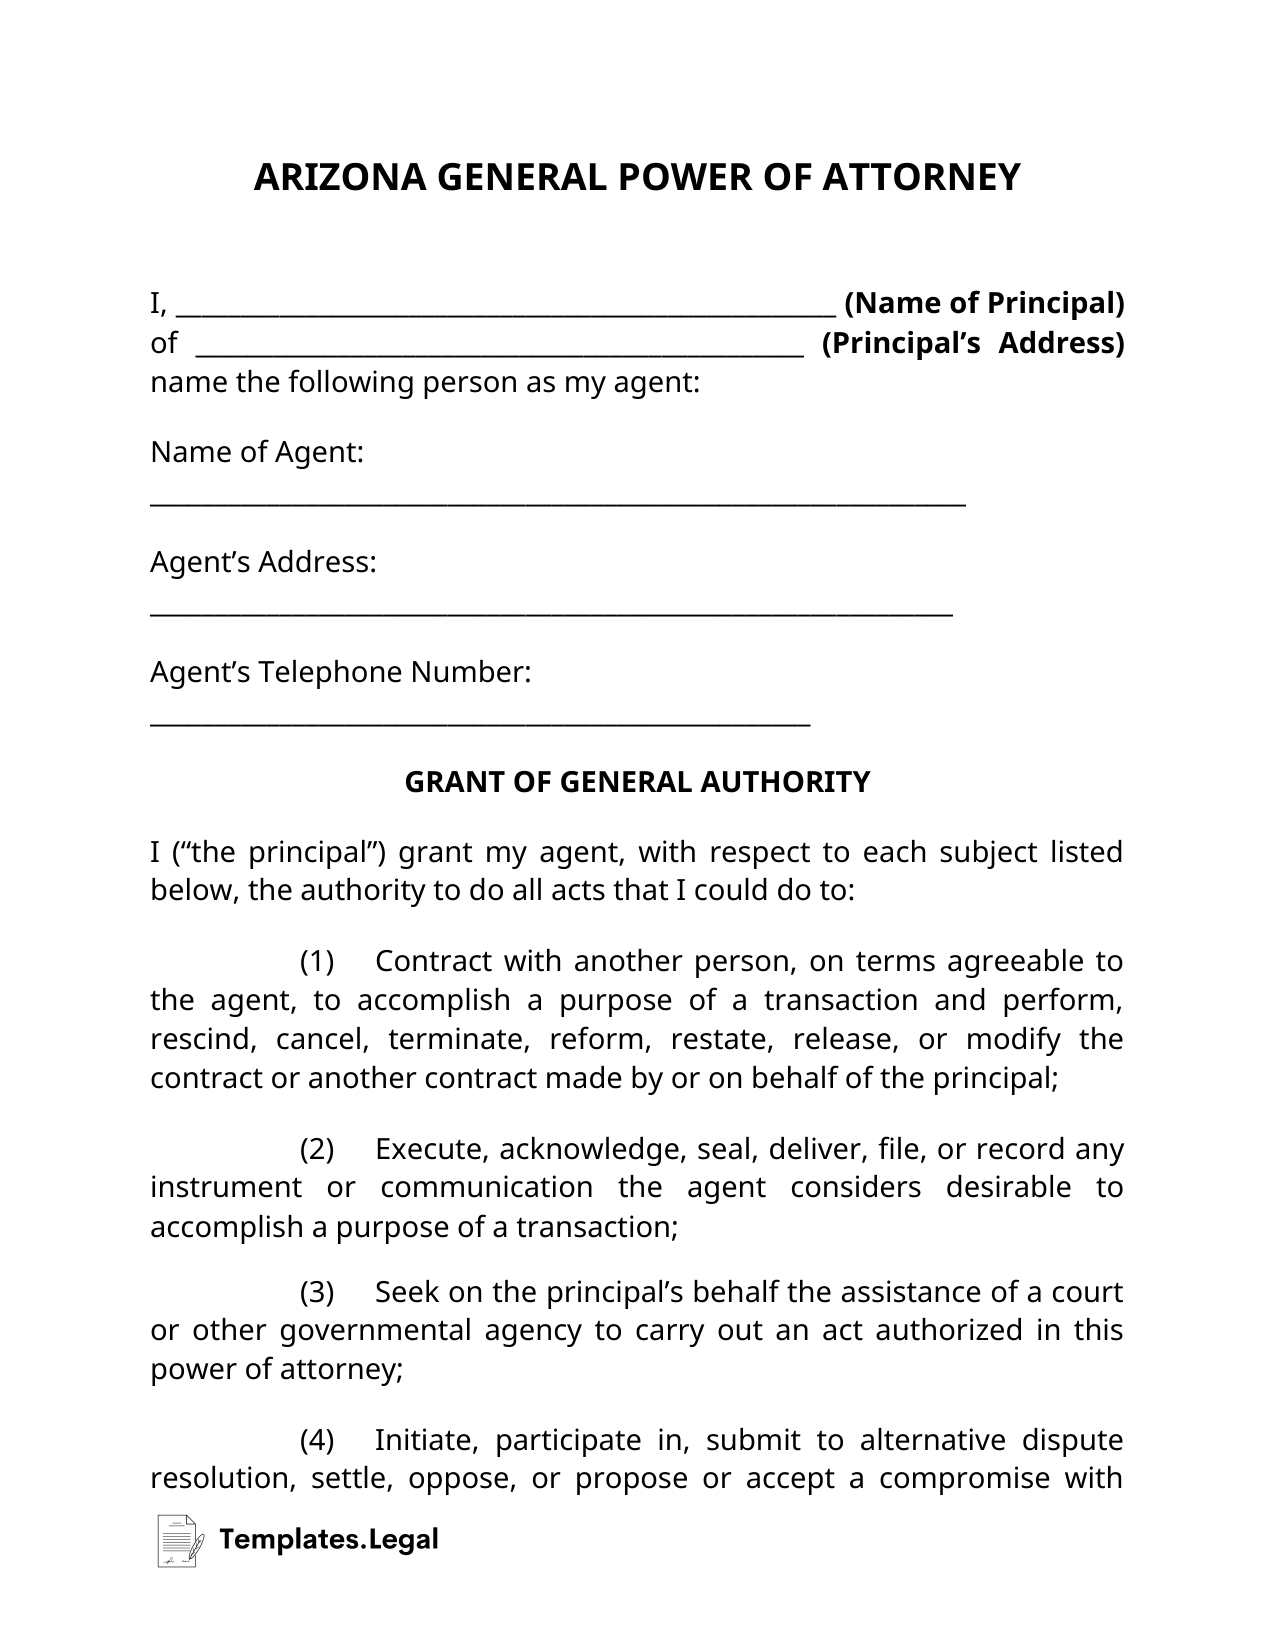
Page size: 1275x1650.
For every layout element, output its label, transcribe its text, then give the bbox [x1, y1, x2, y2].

text I (“the principal”) grant my agent, with respect to each subject listed below, the authority to do all acts that I could do to: [150, 831, 1125, 909]
text Name of Agent: _______________________________________________________________ [150, 431, 1125, 511]
text ARIZONA GENERAL POWER OF ATTORNEY [150, 150, 1125, 201]
text Agent’s Telephone Number: ___________________________________________________ [150, 652, 1125, 731]
list Contract with another person, on terms agreeable to the agent, to accomplish a purpose of a transaction and perform, rescind, cancel, terminate, reform, restate, release, or modify the contract or another contract made by or on behalf of the principal; [150, 940, 1125, 1097]
picture [150, 1507, 445, 1575]
text GRANT OF GENERAL AUTHORITY [150, 761, 1125, 801]
list Execute, acknowledge, seal, deliver, file, or record any instrument or communication the agent considers desirable to accomplish a purpose of a transaction; [150, 1128, 1125, 1246]
list Seek on the principal’s behalf the assistance of a court or other governmental agency to carry out an act authorized in this power of attorney; [150, 1271, 1125, 1388]
text I, ___________________________________________________ (Name of Principal) of _______________________________________________ (Principal’s Address) name the following person as my agent: [150, 282, 1125, 401]
text Agent’s Address: ______________________________________________________________ [150, 542, 1125, 621]
